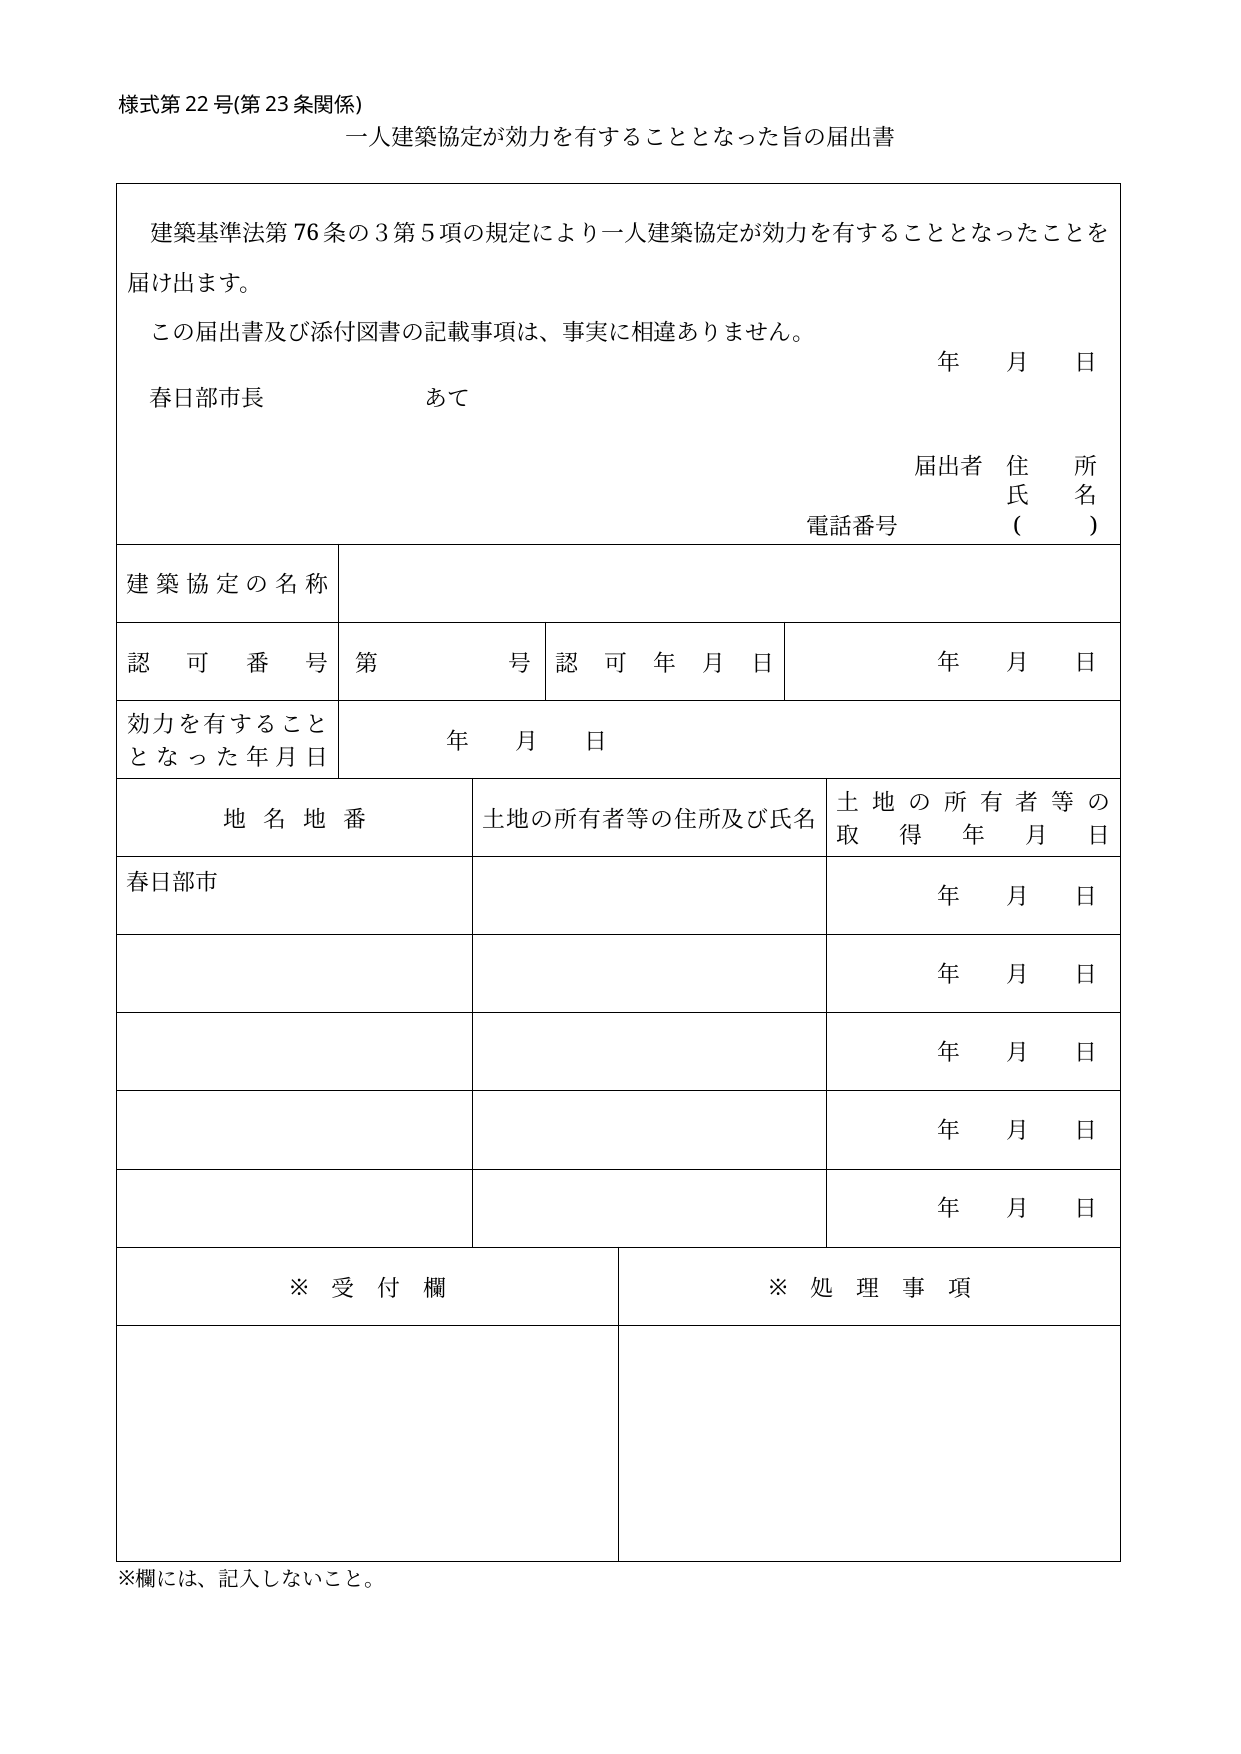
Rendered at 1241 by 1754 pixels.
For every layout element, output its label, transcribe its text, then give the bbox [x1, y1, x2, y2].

table_cell 認可番号 [117, 623, 338, 700]
table_cell 認可年月日 [546, 623, 784, 700]
table_cell [117, 1013, 472, 1090]
table_cell 年 月 日 [827, 935, 1120, 1012]
text 一人建築協定が効力を有することとなった旨の届出書 [118, 119, 1122, 152]
table_cell [117, 1326, 618, 1561]
table_cell [117, 1170, 472, 1247]
table_cell 第号 [339, 623, 545, 700]
table_cell 効力を有することとなった年月日 [117, 701, 338, 778]
text ※欄には、記入しないこと。 [118, 1562, 1122, 1592]
table_cell ※ 受 付 欄 [117, 1248, 618, 1325]
table_cell [473, 1091, 826, 1168]
table_cell 春日部市 [117, 857, 472, 934]
table_cell ※ 処 理 事 項 [619, 1248, 1120, 1325]
table_cell 年 月 日 [785, 623, 1120, 700]
table_cell 建築協定の名称 [117, 545, 338, 622]
table_header 建築基準法第76条の３第５項の規定により一人建築協定が効力を有することとなったことを届け出ます。 この届出書及び添付図書の記載事項は、事実に相違ありません。 年 月 日 春日部市長 あて 届出者 住 所 氏 名 電話番号 ( ) [117, 184, 1120, 543]
table_cell 年 月 日 [339, 701, 1120, 778]
table_cell [473, 935, 826, 1012]
table_cell [473, 1013, 826, 1090]
table_cell [117, 1091, 472, 1168]
table_cell 地名地番 [117, 779, 472, 856]
table_cell [473, 1170, 826, 1247]
table_cell 土地の所有者等の住所及び氏名 [473, 779, 826, 856]
table_cell [473, 857, 826, 934]
table_cell 土地の所有者等の 取得年月日 [827, 779, 1120, 856]
table_cell 年 月 日 [827, 1091, 1120, 1168]
table_cell 年 月 日 [827, 1170, 1120, 1247]
table_cell [117, 935, 472, 1012]
table_cell 年 月 日 [827, 857, 1120, 934]
table_cell [339, 545, 1120, 622]
table_cell [619, 1326, 1120, 1561]
table_cell 年 月 日 [827, 1013, 1120, 1090]
